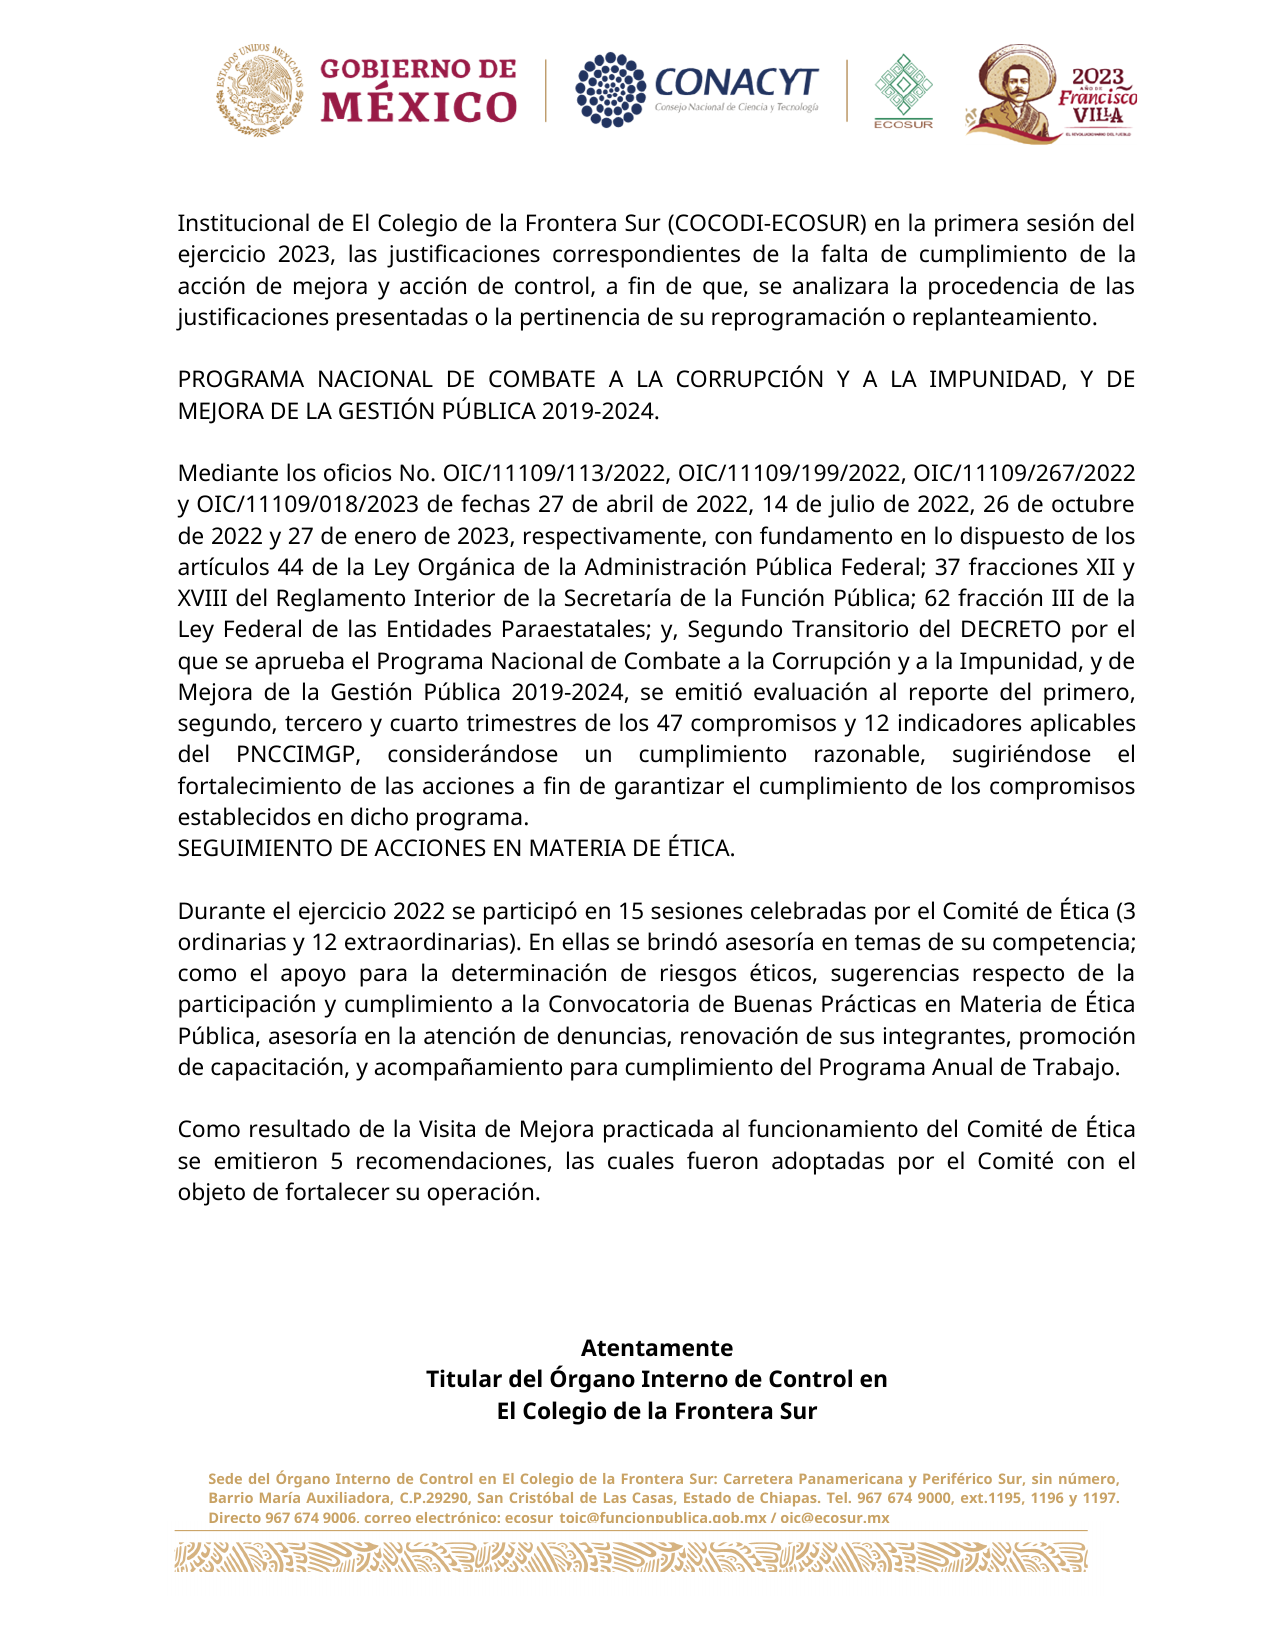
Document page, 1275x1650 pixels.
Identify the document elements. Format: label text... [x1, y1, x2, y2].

text Atentamente [177, 1332, 1137, 1363]
picture [216, 44, 1138, 145]
text Durante el ejercicio 2022 se participó en 15 sesiones celebradas por el Comité de Ética (3 ordinarias y 12 extraordinarias). En ellas se brindó asesoría en temas de su competencia; como el apoyo para la determinación de riesgos éticos, sugerencias respecto de la participación y cumplimiento a la Convocatoria de Buenas Prácticas en Materia de Ética Pública, asesoría en la atención de denuncias, renovación de sus integrantes, promoción de capacitación, y acompañamiento para cumplimiento del Programa Anual de Trabajo. [177, 894, 1137, 1082]
text Titular del Órgano Interno de Control en [177, 1363, 1137, 1394]
text El Colegio de la Frontera Sur [177, 1394, 1137, 1426]
text Mediante los oficios No. OIC/11109/113/2022, OIC/11109/199/2022, OIC/11109/267/2022 y OIC/11109/018/2023 de fechas 27 de abril de 2022, 14 de julio de 2022, 26 de octubre de 2022 y 27 de enero de 2023, respectivamente, con fundamento en lo dispuesto de los artículos 44 de la Ley Orgánica de la Administración Pública Federal; 37 fracciones XII y XVIII del Reglamento Interior de la Secretaría de la Función Pública; 62 fracción III de la Ley Federal de las Entidades Paraestatales; y, Segundo Transitorio del DECRETO por el que se aprueba el Programa Nacional de Combate a la Corrupción y a la Impunidad, y de Mejora de la Gestión Pública 2019-2024, se emitió evaluación al reporte del primero, segundo, tercero y cuarto trimestres de los 47 compromisos y 12 indicadores aplicables del PNCCIMGP, considerándose un cumplimiento razonable, sugiriéndose el fortalecimiento de las acciones a fin de garantizar el cumplimiento de los compromisos establecidos en dicho programa. [177, 457, 1137, 832]
picture [164, 1521, 1104, 1596]
text Como resultado de la Visita de Mejora practicada al funcionamiento del Comité de Ética se emitieron 5 recomendaciones, las cuales fueron adoptadas por el Comité con el objeto de fortalecer su operación. [177, 1113, 1137, 1207]
text SEGUIMIENTO DE ACCIONES EN MATERIA DE ÉTICA. [177, 832, 1137, 863]
text PROGRAMA NACIONAL DE COMBATE A LA CORRUPCIÓN Y A LA IMPUNIDAD, Y DE MEJORA DE LA GESTIÓN PÚBLICA 2019-2024. [177, 363, 1137, 426]
